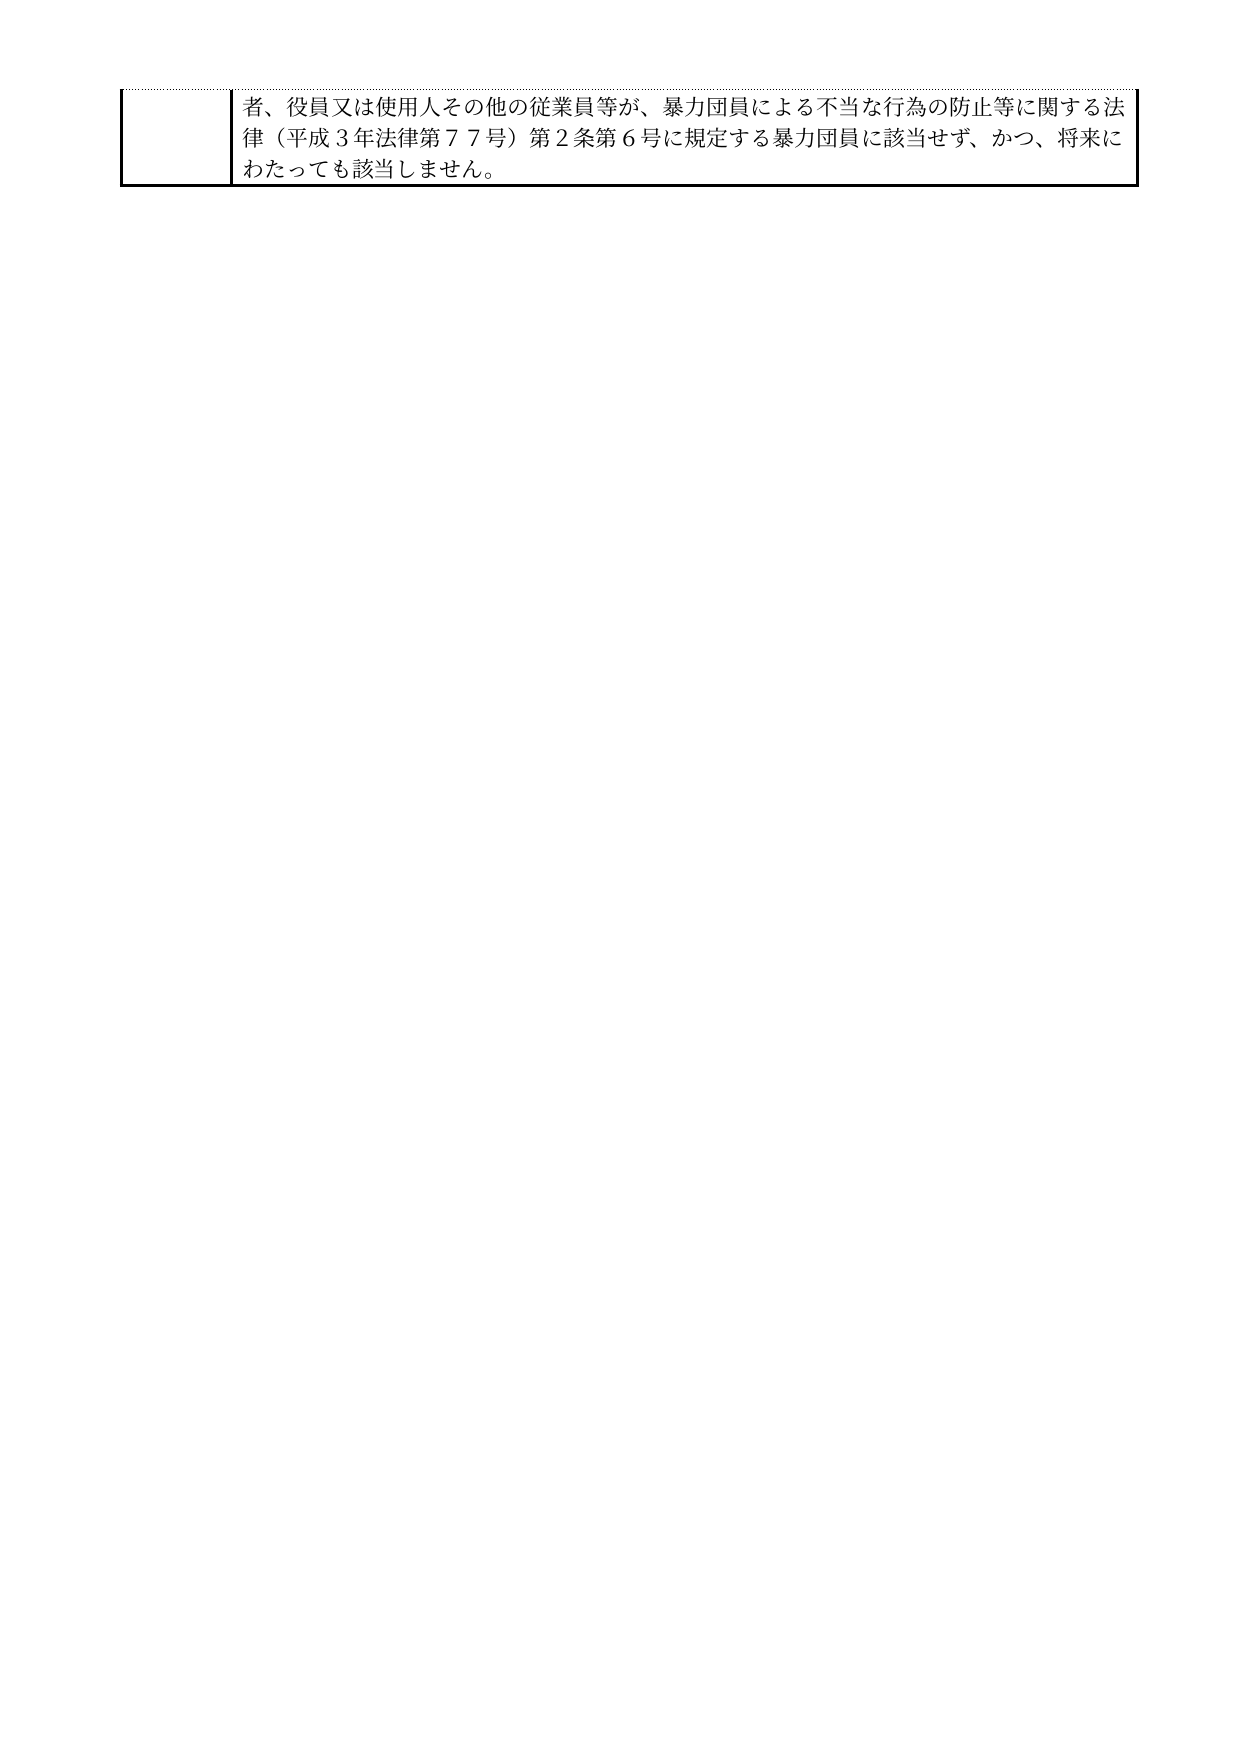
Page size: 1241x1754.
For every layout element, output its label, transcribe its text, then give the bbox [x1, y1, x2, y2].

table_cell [233, 89, 1136, 184]
table_cell ６ [123, 89, 231, 184]
